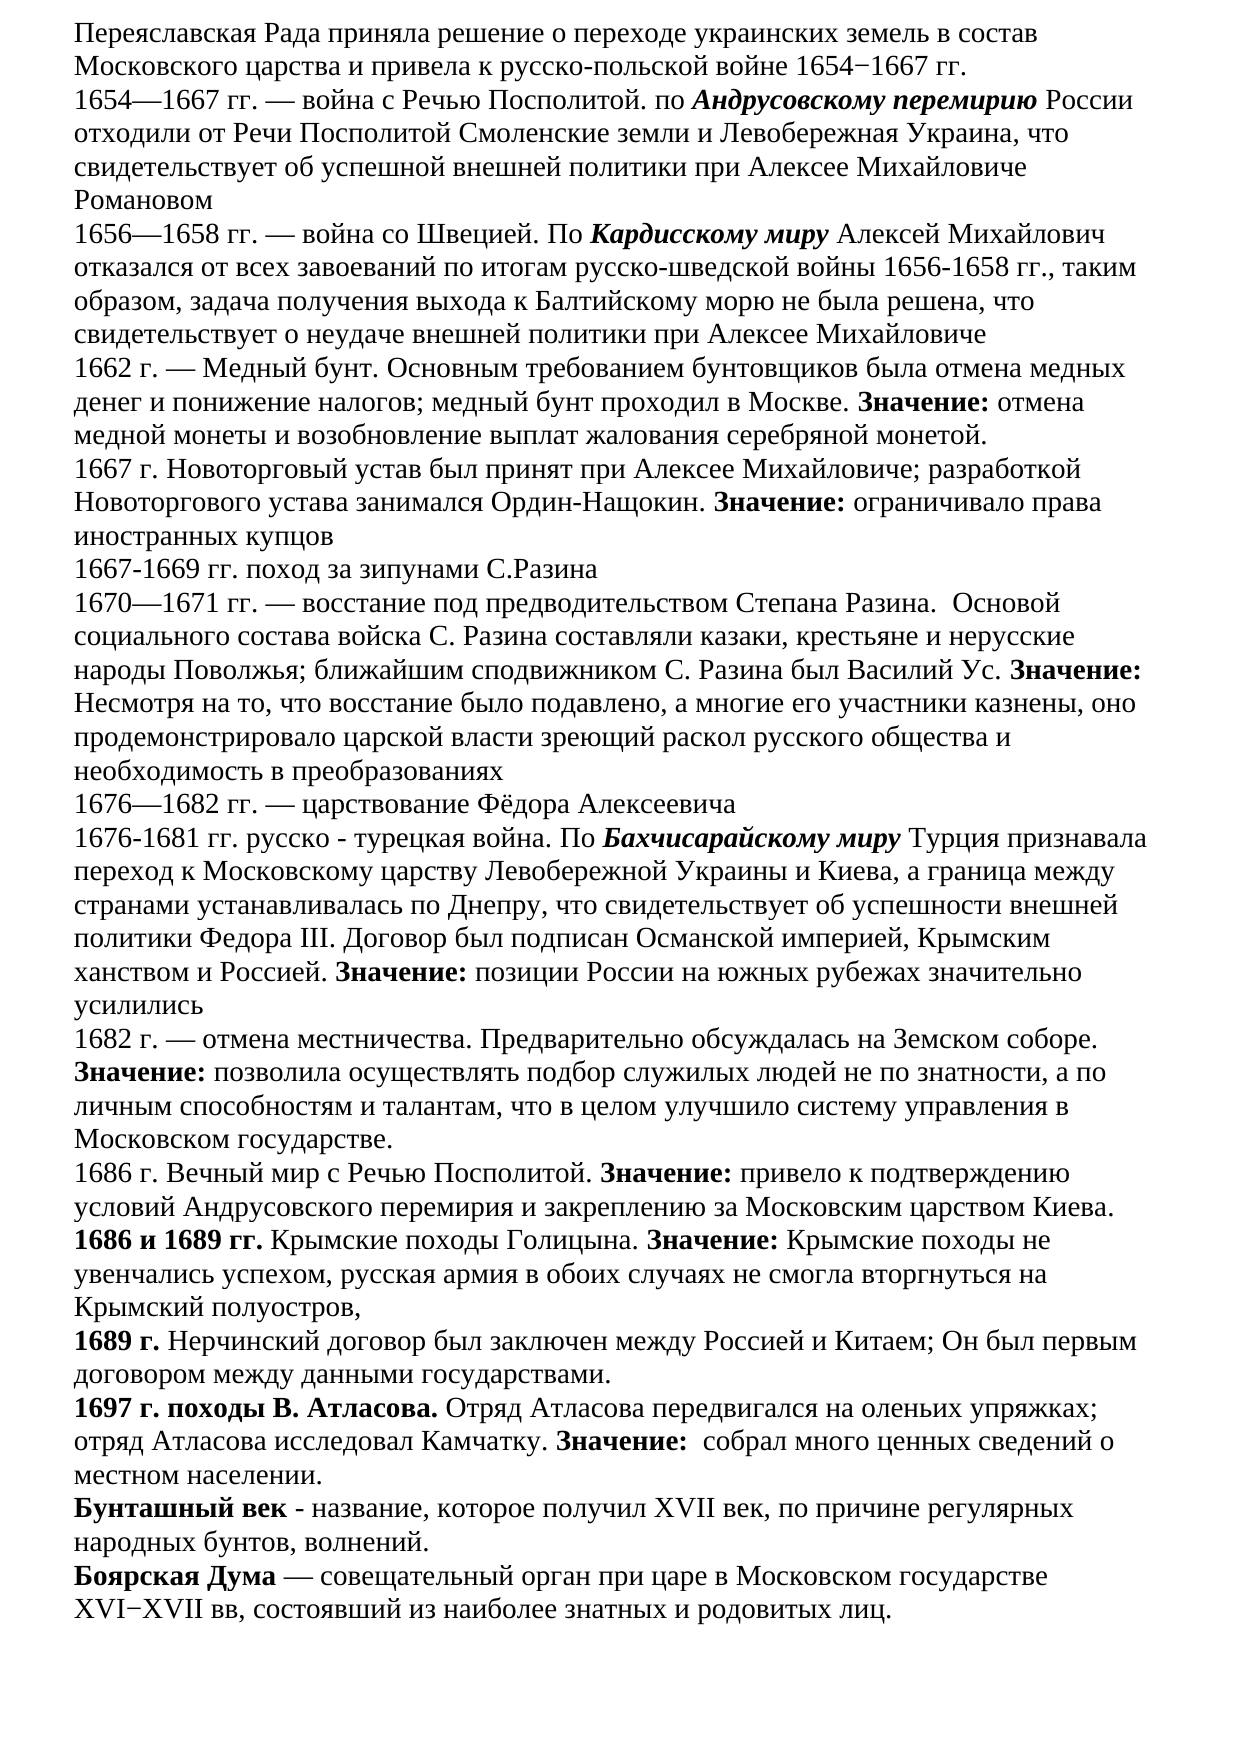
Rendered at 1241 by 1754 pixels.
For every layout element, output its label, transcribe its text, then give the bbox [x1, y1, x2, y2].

text 1686 и 1689 гг. Крымские походы Голицына. Значение: Крымские походы не увенчались успехом, русская армия в обоих случаях не смогла вторгнуться на Крымский полуостров, [361, 1222, 1152, 1323]
text Боярская Дума — совещательный орган при царе в Московском государстве XVI−XVII вв, состоявший из наиболее знатных и родовитых лиц. [893, 1558, 1152, 1625]
text 1654—1667 гг. — война с Речью Посполитой. по Андрусовскому перемирию России отходили от Речи Посполитой Смоленские земли и Левобережная Украина, что свидетельствует об успешной внешней политики при Алексее Михайловиче Романовом [74, 82, 1152, 216]
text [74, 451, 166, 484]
text 1697 г. походы В. Атласова. Отряд Атласова передвигался на оленьих упряжках; отряд Атласова исследовал Камчатку. Значение: собрал много ценных сведений о местном населении. [74, 1390, 1152, 1491]
text 1662 г. — Медный бунт. Основным требованием бунтовщиков была отмена медных денег и понижение налогов; медный бунт проходил в Москве. Значение: отмена медной монеты и возобновление выплат жалования серебряной монетой. [995, 350, 1152, 451]
text 1676-1681 гг. русско - турецкая война. По Бахчисарайскому миру Турция признавала переход к Московскому царству Левобережной Украины и Киева, а граница между странами устанавливалась по Днепру, что свидетельствует об успешности внешней политики Федора III. Договор был подписан Османской империей, Крымским ханством и Россией. Значение: позиции России на южных рубежах значительно усилились [74, 820, 1152, 1021]
text 1656—1658 гг. — война со Швецией. По Кардисскому миру Алексей Михайлович отказался от всех завоеваний по итогам русско-шведской войны 1656-1658 гг., таким образом, задача получения выхода к Балтийскому морю не была решена, что свидетельствует о неудаче внешней политики при Алексее Михайловиче [74, 216, 1152, 350]
text 1682 г. — отмена местничества. Предварительно обсуждалась на Земском соборе. Значение: позволила осуществлять подбор служилых людей не по знатности, а по личным способностям и талантам, что в целом улучшило систему управления в Московском государстве. [74, 1021, 1152, 1155]
text 1676—1682 гг. — царствование Фёдора Алексеевича [74, 786, 1152, 820]
text Бунташный век - название, которое получил XVII век, по причине регулярных народных бунтов, волнений. [430, 1491, 1152, 1558]
text 1689 г. Нерчинский договор был заключен между Россией и Китаем; Он был первым договором между данными государствами. [611, 1323, 1152, 1390]
text 1667 г. Новоторговый устав был принят при Алексее Михайловиче; разработкой Новоторгового устава занимался Ордин-Нащокин. Значение: ограничивало права иностранных купцов [334, 451, 1152, 551]
text 1667-1669 гг. поход за зипунами С.Разина [74, 551, 1152, 585]
text 1670—1671 гг. — восстание под предводительством Степана Разина. Основой социального состава войска С. Разина составляли казаки, крестьяне и нерусские народы Поволжья; ближайшим сподвижником С. Разина был Василий Ус. Значение: Несмотря на то, что восстание было подавлено, а многие его участники казнены, оно продемонстрировало царской власти зреющий раскол русского общества и необходимость в преобразованиях [74, 585, 1152, 786]
